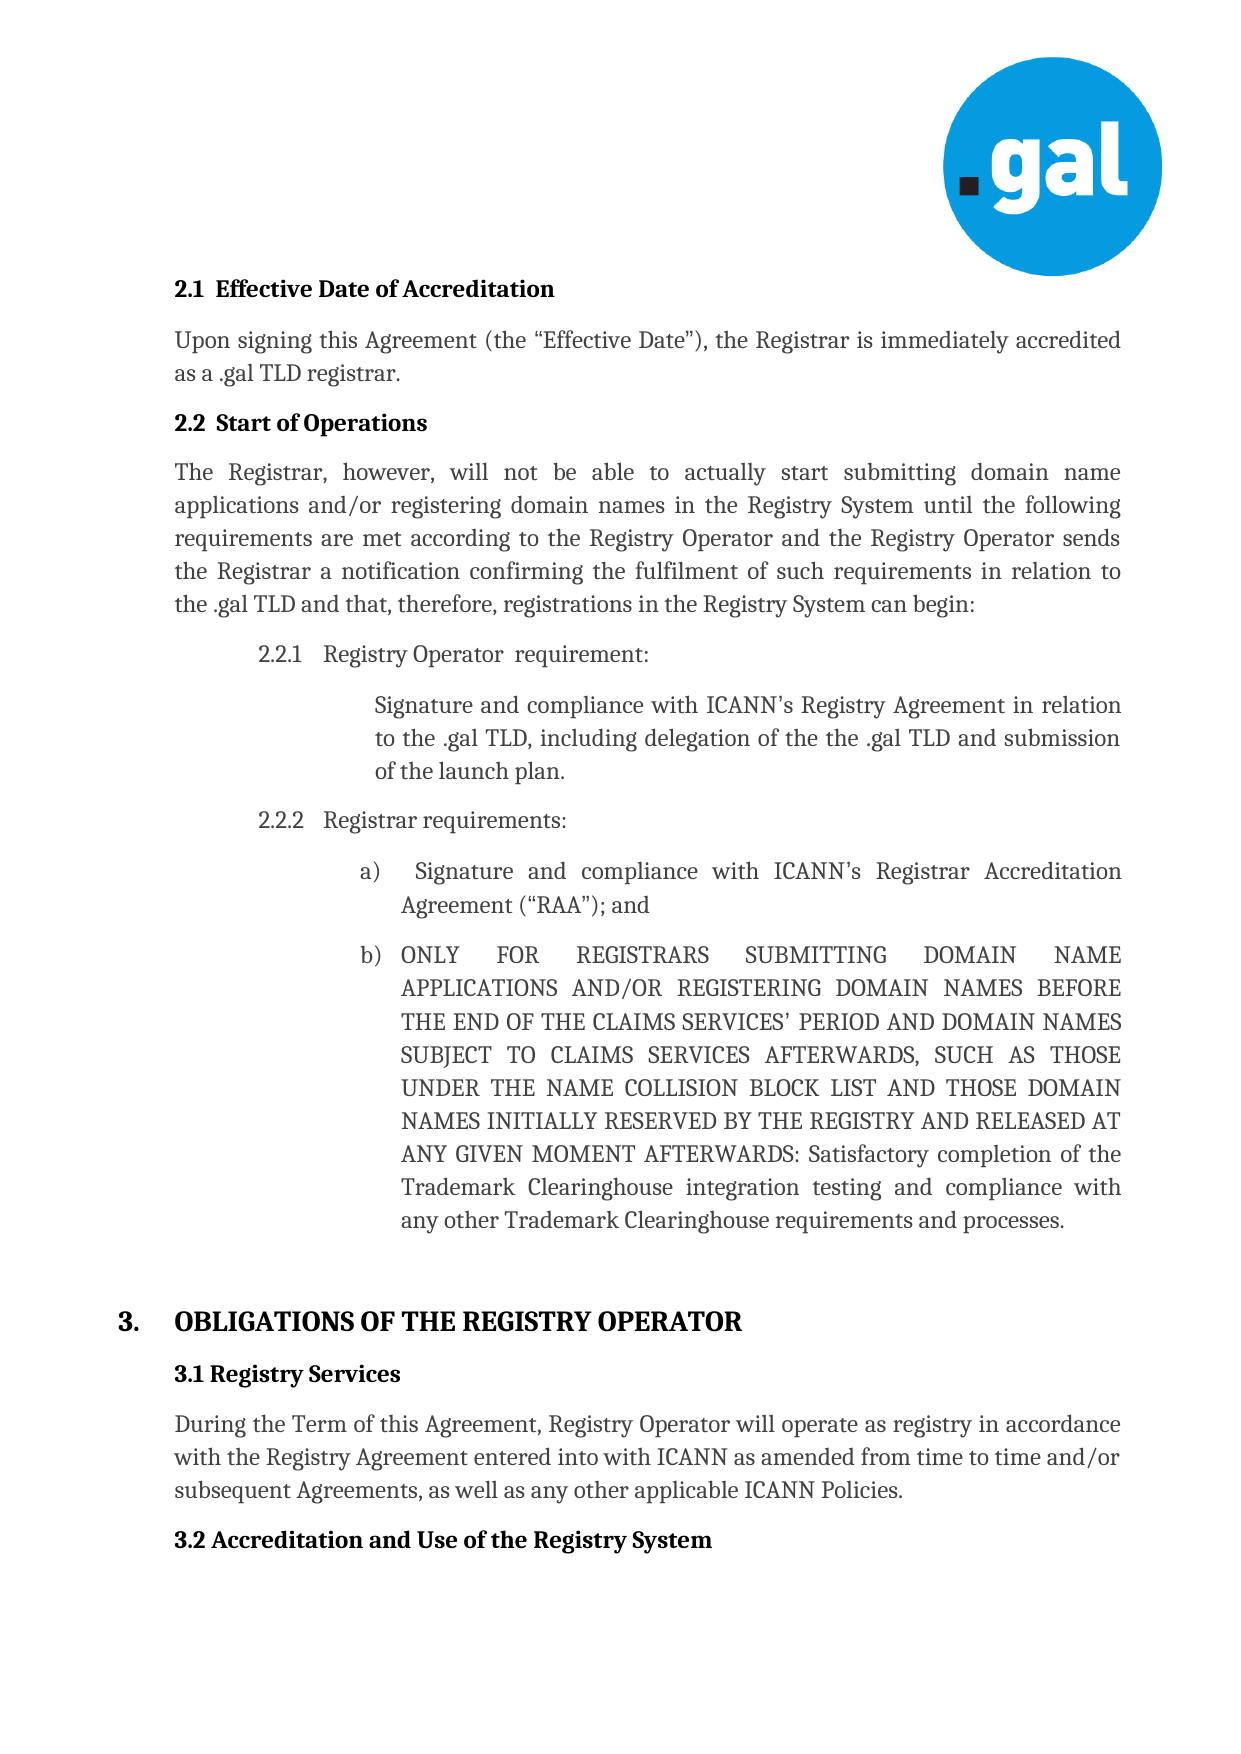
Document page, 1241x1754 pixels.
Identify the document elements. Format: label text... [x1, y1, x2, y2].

text 2.1 Effective Date of Accreditation [174, 275, 1122, 304]
text Signature and compliance with ICANN’s Registry Agreement in relation to the .gal TLD, including delegation of the the .gal TLD and submission of the launch plan. [375, 689, 1122, 785]
picture [1102, 122, 1127, 195]
text During the Term of this Agreement, Registry Operator will operate as registry in accordance with the Registry Agreement entered into with ICANN as amended from time to time and/or subsequent Agreements, as well as any other applicable ICANN Policies. [174, 1410, 1122, 1505]
text 2.2.1 Registry Operator requirement: [258, 640, 1122, 669]
list ONLY FOR REGISTRARS SUBMITTING DOMAIN NAME APPLICATIONS AND/OR REGISTERING DOMAIN NAMES BEFORE THE END OF THE CLAIMS SERVICES’ PERIOD AND DOMAIN NAMES SUBJECT TO CLAIMS SERVICES AFTERWARDS, SUCH AS THOSE UNDER THE NAME COLLISION BLOCK LIST AND THOSE DOMAIN NAMES INITIALLY RESERVED BY THE REGISTRY AND RELEASED AT ANY GIVEN MOMENT AFTERWARDS: Satisfactory completion of the Trademark Clearinghouse integration testing and compliance with any other Trademark Clearinghouse requirements and processes. [360, 941, 1122, 1234]
list Signature and compliance with ICANN’s Registrar Accreditation Agreement (“RAA”); and [360, 856, 1122, 919]
text Upon signing this Agreement (the “Effective Date”), the Registrar is immediately accredited as a .gal TLD registrar. [174, 325, 1122, 387]
text 3.2 Accreditation and Use of the Registry System [174, 1526, 1122, 1554]
text The Registrar, however, will not be able to actually start submitting domain name applications and/or registering domain names in the Registry System until the following requirements are met according to the Registry Operator and the Registry Operator sends the Registrar a notification confirming the fulfilment of such requirements in relation to the .gal TLD and that, therefore, registrations in the Registry System can begin: [174, 458, 1122, 619]
text 3.1 Registry Services [174, 1360, 1122, 1389]
picture [897, 23, 1197, 304]
text 2.2.2 Registrar requirements: [258, 806, 1122, 835]
text 3. OBLIGATIONS OF THE REGISTRY OPERATOR [118, 1305, 1122, 1339]
text 2.2 Start of Operations [174, 408, 1122, 437]
picture [960, 178, 978, 195]
picture [1046, 140, 1092, 195]
picture [992, 140, 1039, 214]
